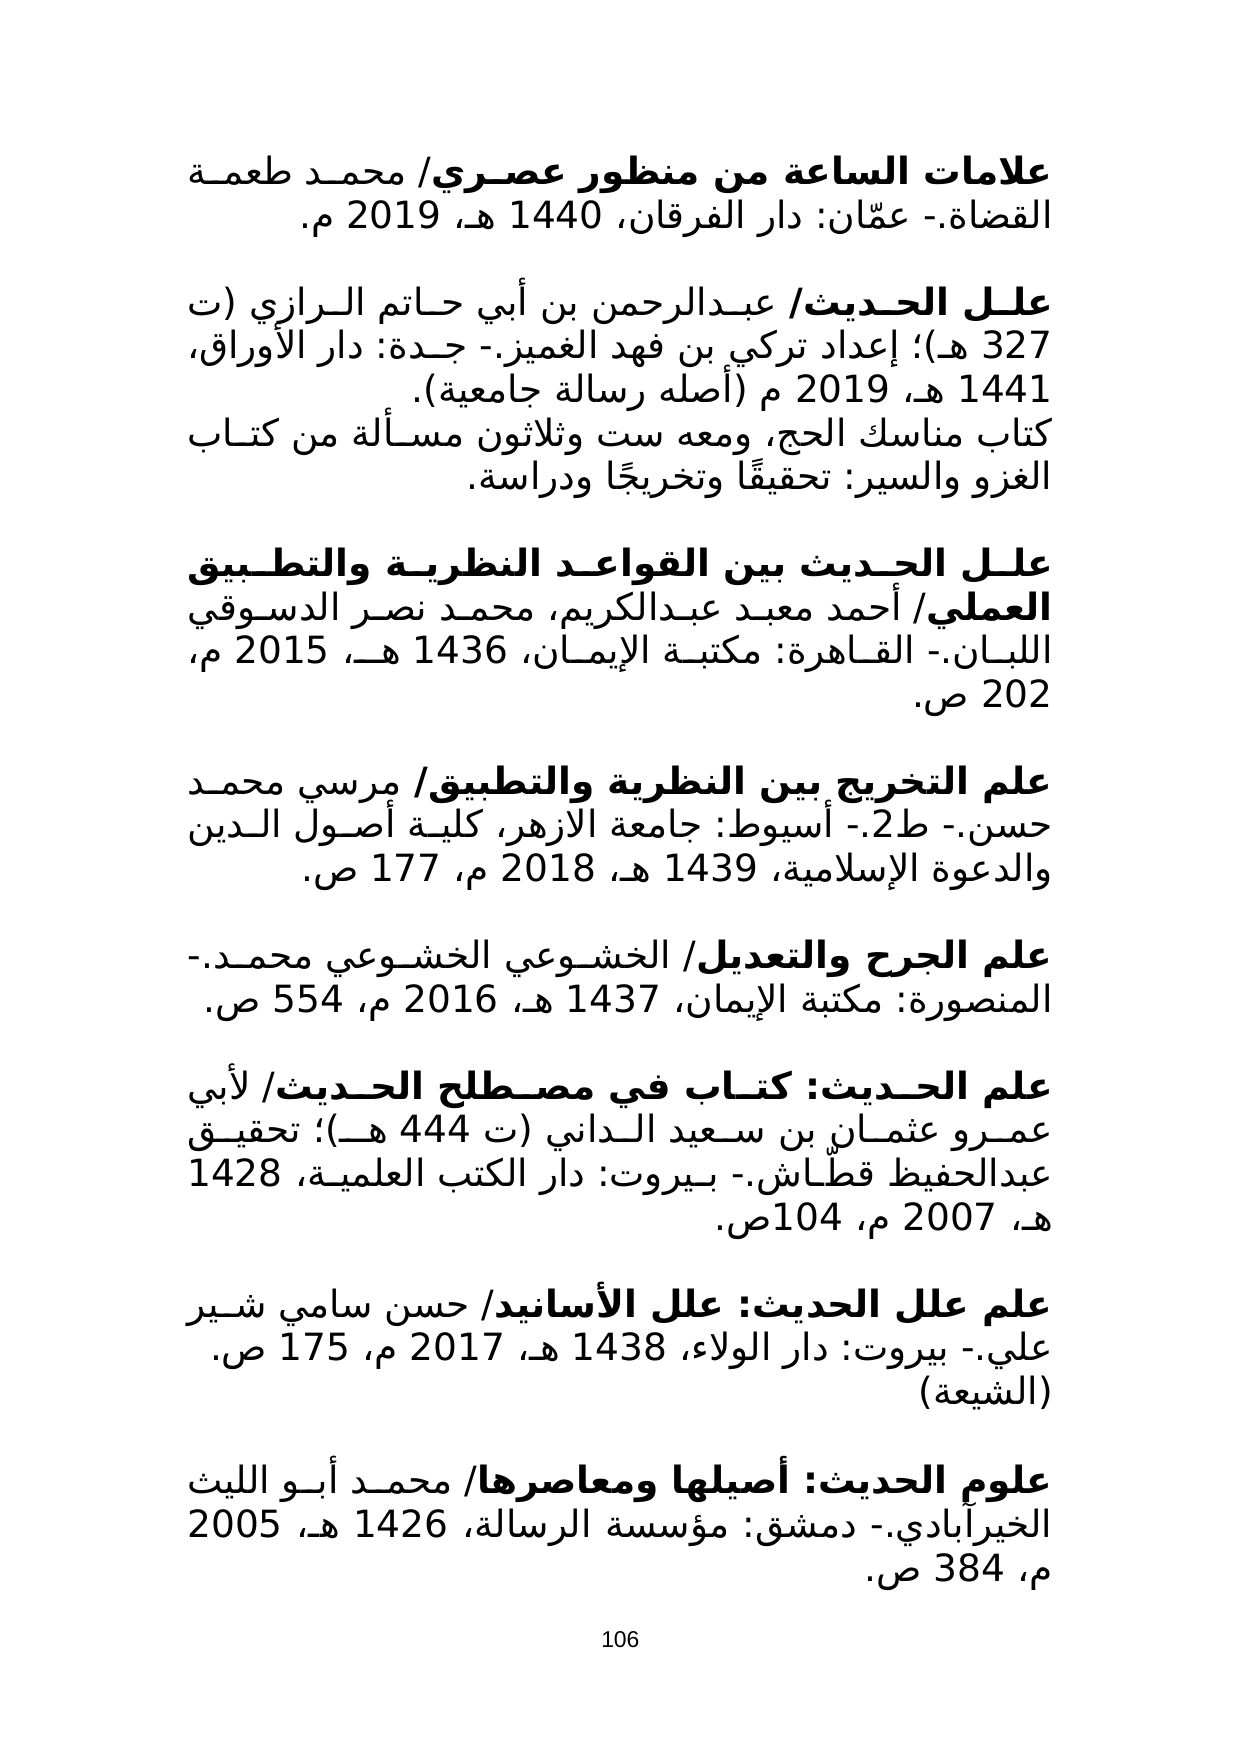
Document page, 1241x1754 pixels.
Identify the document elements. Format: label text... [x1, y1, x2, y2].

text (الشيعة) [187, 1369, 1053, 1413]
text علم الجرح والتعديل/ الخشوعي الخشوعي محمد.- المنصورة: مكتبة الإيمان، 1437 هـ، 2016 م، 554 ص. [187, 933, 1053, 1021]
text علم التخريج بين النظرية والتطبيق/ مرسي محمد حسن.- ط2.- أسيوط: جامعة الازهر، كلية أصول الدين والدعوة الإسلامية، 1439 هـ، 2018 م، 177 ص. [187, 759, 1053, 890]
text علل الحديث بين القواعد النظرية والتطبيق العملي/ أحمد معبد عبدالكريم، محمد نصر الدسوقي اللبان.- القاهرة: مكتبة الإيمان، 1436 هـ، 2015 م، 202 ص. [187, 542, 1053, 716]
text كتاب مناسك الحج، ومعه ست وثلاثون مسألة من كتاب الغزو والسير: تحقيقًا وتخريجًا ودراسة. [187, 411, 1053, 499]
text علم الحديث: كتاب في مصطلح الحديث/ لأبي عمرو عثمان بن سعيد الداني (ت 444 هـ)؛ تحقيق عبدالحفيظ قطّاش.- بيروت: دار الكتب العلمية، 1428 هـ، 2007 م، 104ص. [187, 1021, 1053, 1239]
text علوم الحديث:‏ ‏أصيلها ومعاصرها/ محمد أبو الليث الخيرآبادي.- دمشق: مؤسسة الرسالة، 1426 هـ، 2005 م، 384 ص. [187, 1459, 1053, 1590]
text علامات الساعة من منظور عصري/ محمد طعمة القضاة.- عمّان: دار الفرقان، 1440 هـ، 2019 م. [187, 150, 1053, 237]
text علل الحديث/ عبدالرحمن بن أبي حاتم الرازي (ت 327 هـ)؛ إعداد تركي بن فهد الغميز.- جدة: دار الأوراق، 1441 هـ، 2019 م (أصله رسالة جامعية). [187, 280, 1053, 411]
text علم علل الحديث:‏ ‏علل الأسانيد/ حسن سامي شير علي.- بيروت: دار الولاء، 1438 هـ، 2017 م، 175 ص. [187, 1282, 1053, 1369]
